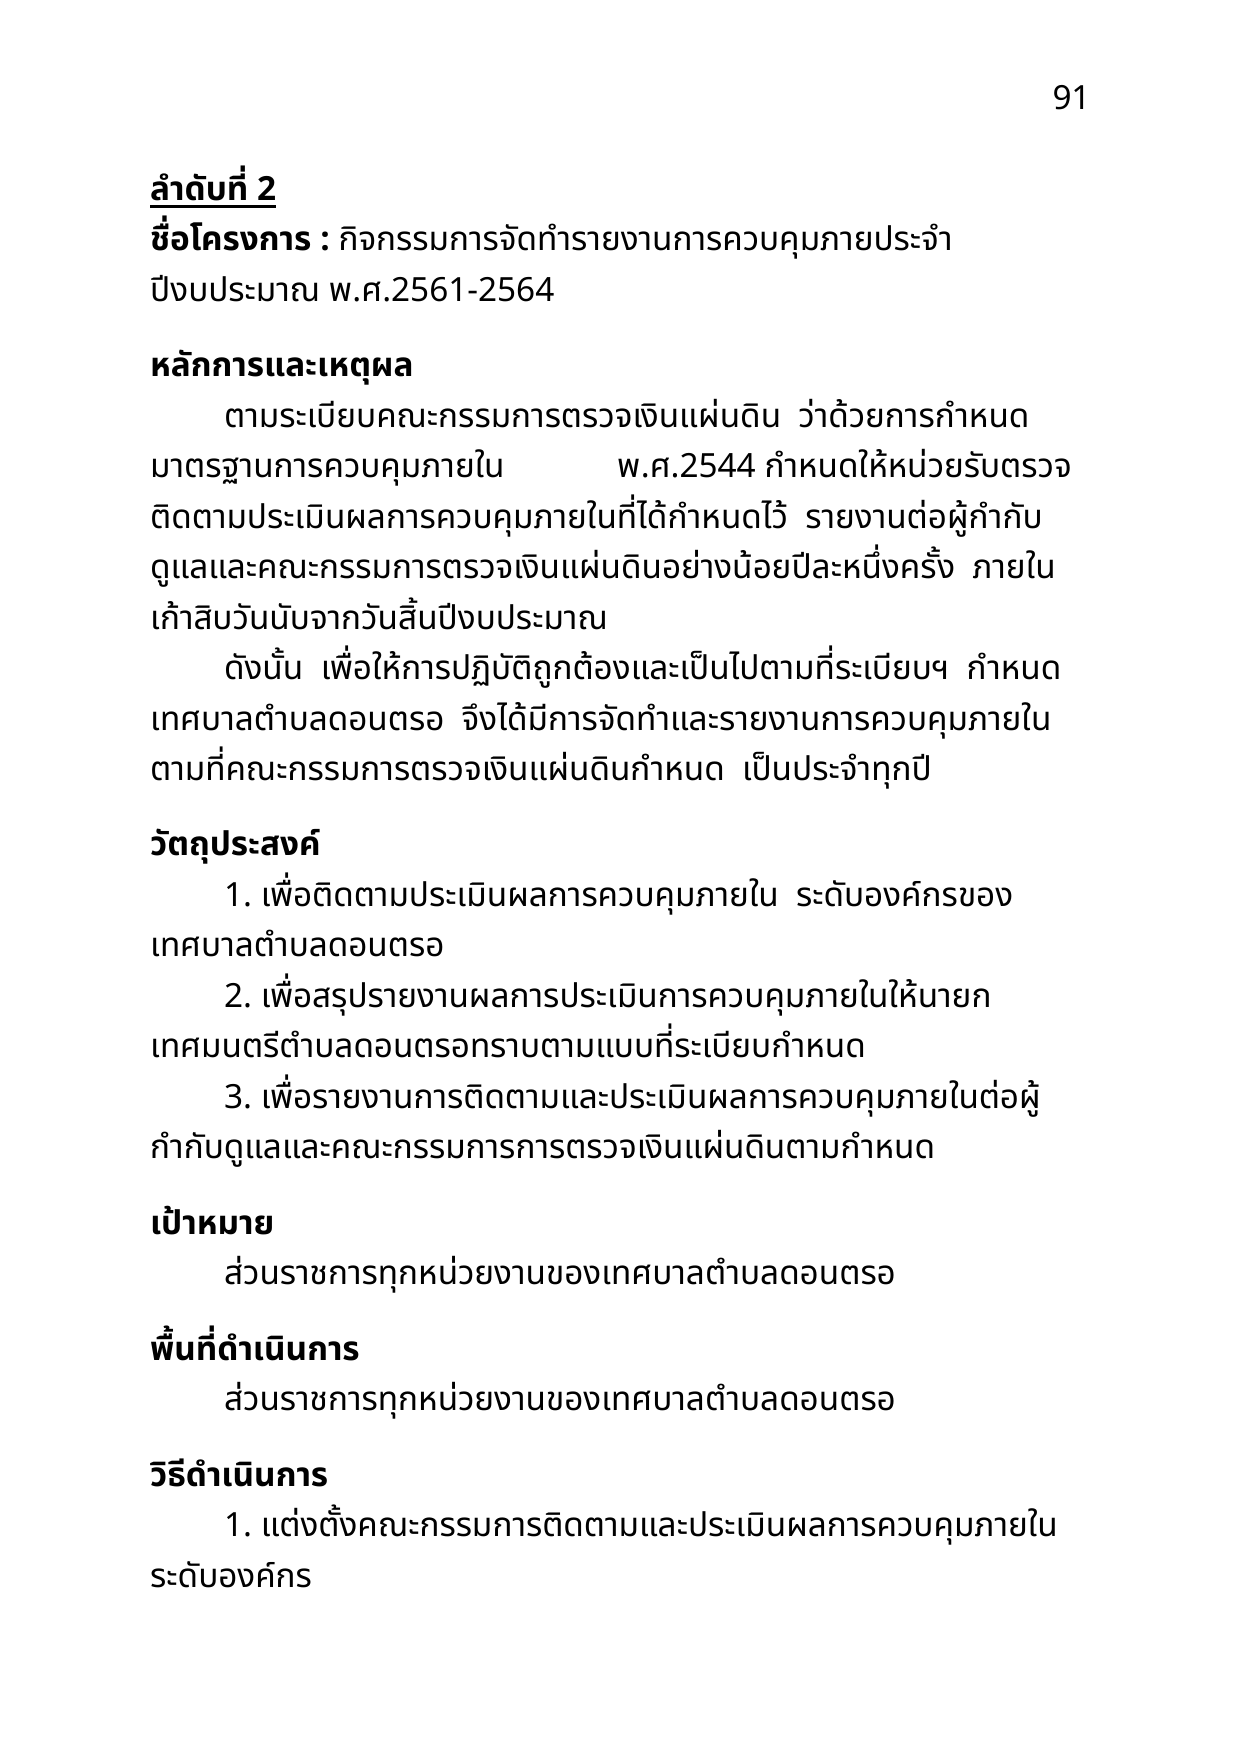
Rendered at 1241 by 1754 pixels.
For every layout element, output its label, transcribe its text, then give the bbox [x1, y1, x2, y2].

text 1. แต่งตั้งคณะกรรมการติดตามและประเมินผลการควบคุมภายใน ระดับองค์กร [150, 1501, 1090, 1602]
text ดังนั้น เพื่อให้การปฏิบัติถูกต้องและเป็นไปตามที่ระเบียบฯ กำหนด เทศบาลตำบลดอนตรอ จึงได้มีการจัดทำและรายงานการควบคุมภายในตามที่คณะกรรมการตรวจเงินแผ่นดินกำหนด เป็นประจำทุกปี [150, 644, 1090, 795]
text เป้าหมาย [150, 1199, 1090, 1249]
text ส่วนราชการทุกหน่วยงานของเทศบาลตำบลดอนตรอ [150, 1249, 1090, 1300]
text พื้นที่ดำเนินการ [150, 1325, 1090, 1375]
text 1. เพื่อติดตามประเมินผลการควบคุมภายใน ระดับองค์กรของเทศบาลตำบลดอนตรอ [150, 871, 1090, 972]
text วัตถุประสงค์ [150, 820, 1090, 871]
text 2. เพื่อสรุปรายงานผลการประเมินการควบคุมภายในให้นายกเทศมนตรีตำบลดอนตรอทราบตามแบบที่ระเบียบกำหนด [150, 972, 1090, 1073]
text หลักการและเหตุผล [150, 341, 1090, 392]
text ชื่อโครงการ : กิจกรรมการจัดทำรายงานการควบคุมภายประจำปีงบประมาณ พ.ศ.2561-2564 [150, 215, 1090, 316]
text 3. เพื่อรายงานการติดตามและประเมินผลการควบคุมภายในต่อผู้กำกับดูแลและคณะกรรมการการตรวจเงินแผ่นดินตามกำหนด [150, 1073, 1090, 1174]
text ส่วนราชการทุกหน่วยงานของเทศบาลตำบลดอนตรอ [150, 1375, 1090, 1426]
text วิธีดำเนินการ [150, 1451, 1090, 1501]
text ลำดับที่ 2 [150, 164, 1090, 215]
text ตามระเบียบคณะกรรมการตรวจเงินแผ่นดิน ว่าด้วยการกำหนดมาตรฐานการควบคุมภายใน พ.ศ.2544 กำหนดให้หน่วยรับตรวจติดตามประเมินผลการควบคุมภายในที่ได้กำหนดไว้ รายงานต่อผู้กำกับดูแลและคณะกรรมการตรวจเงินแผ่นดินอย่างน้อยปีละหนึ่งครั้ง ภายในเก้าสิบวันนับจากวันสิ้นปีงบประมาณ [150, 392, 1090, 644]
